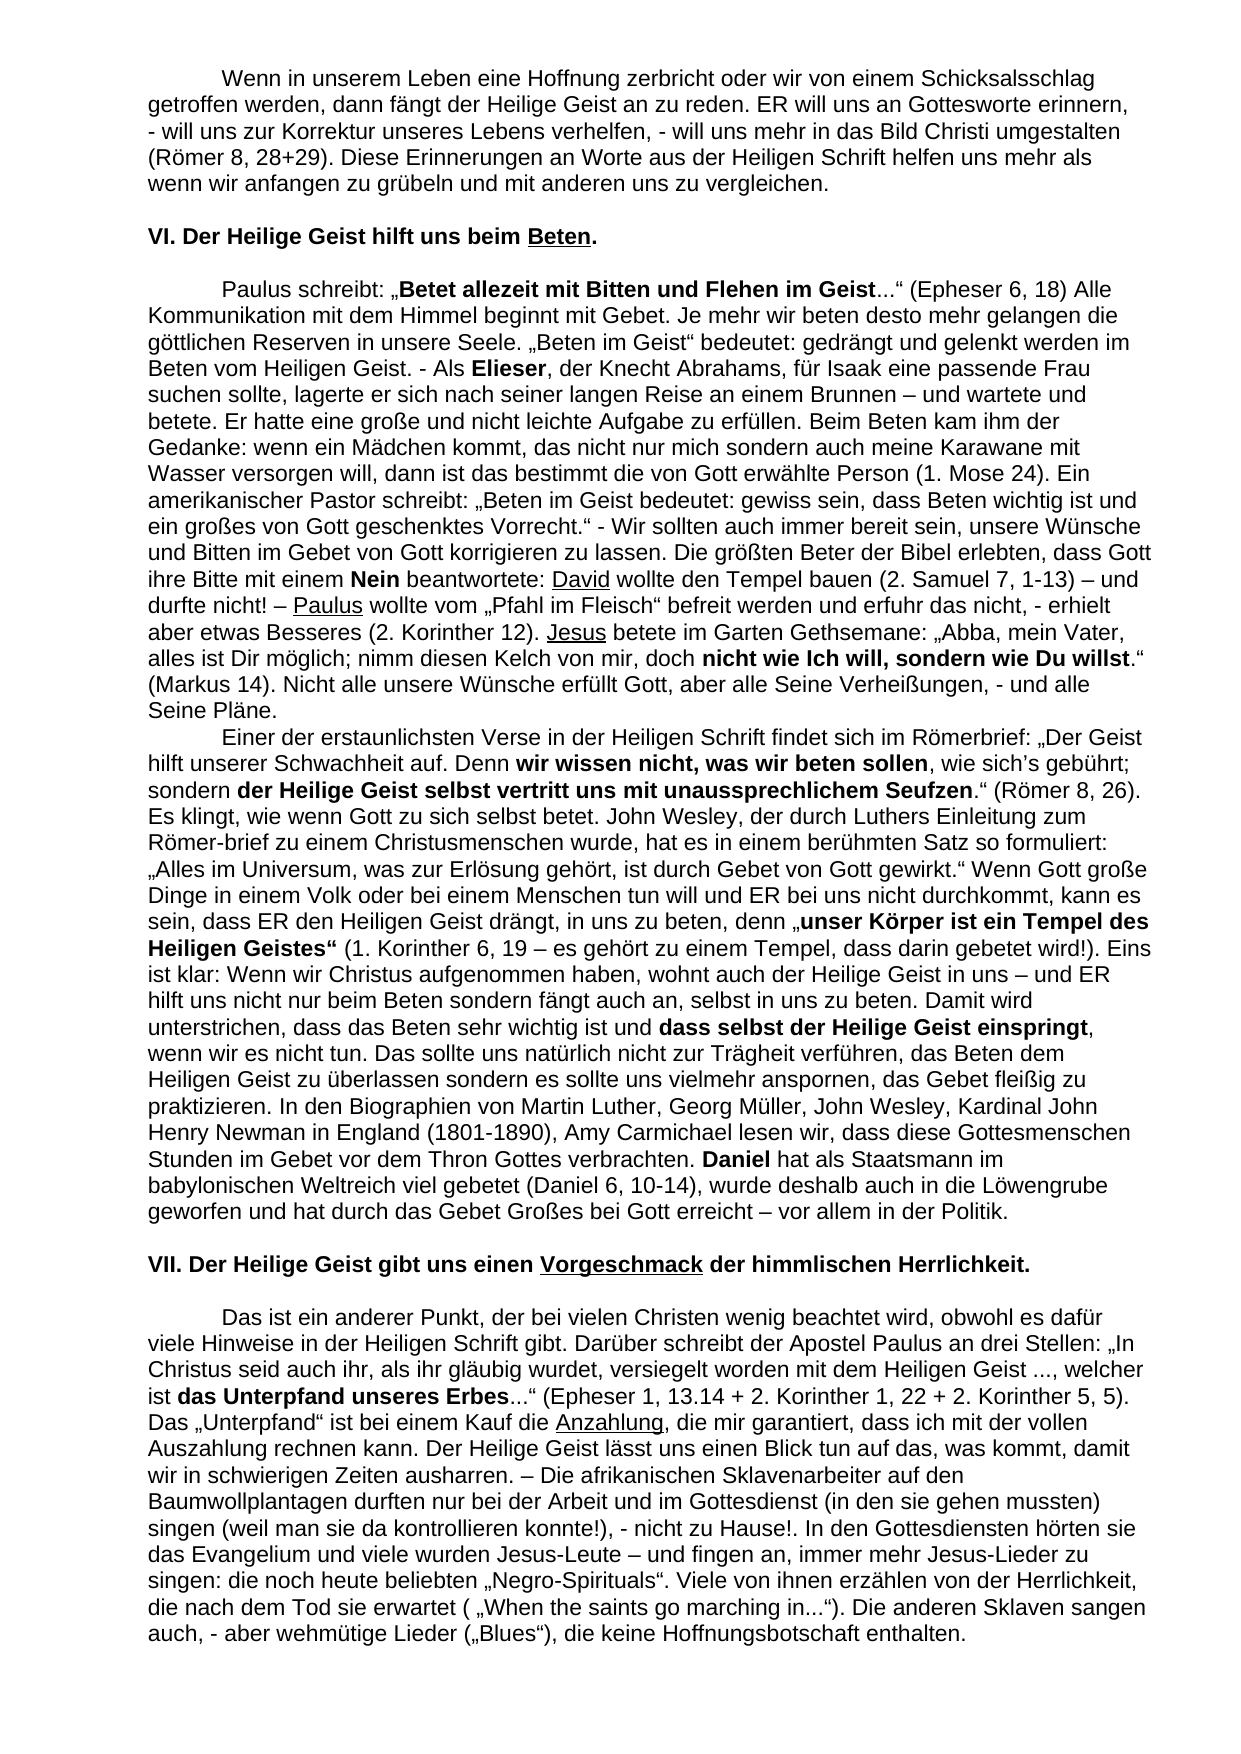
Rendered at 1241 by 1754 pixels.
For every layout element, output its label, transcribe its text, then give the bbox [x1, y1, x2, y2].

text Wenn in unserem Leben eine Hoffnung zerbricht oder wir von einem Schicksalsschlag getroffen werden, dann fängt der Heilige Geist an zu reden. ER will uns an Gottesworte erinnern, - will uns zur Korrektur unseres Lebens verhelfen, - will uns mehr in das Bild Christi umgestalten (Römer 8, 28+29). Diese Erinnerungen an Worte aus der Heiligen Schrift helfen uns mehr als wenn wir anfangen zu grübeln und mit anderen uns zu vergleichen. [148, 65, 1152, 197]
text Das ist ein anderer Punkt, der bei vielen Christen wenig beachtet wird, obwohl es dafür viele Hinweise in der Heiligen Schrift gibt. Darüber schreibt der Apostel Paulus an drei Stellen: „In Christus seid auch ihr, als ihr gläubig wurdet, versiegelt worden mit dem Heiligen Geist ..., welcher ist das Unterpfand unseres Erbes...“ (Epheser 1, 13.14 + 2. Korinther 1, 22 + 2. Korinther 5, 5). Das „Unterpfand“ ist bei einem Kauf die Anzahlung, die mir garantiert, dass ich mit der vollen Auszahlung rechnen kann. Der Heilige Geist lässt uns einen Blick tun auf das, was kommt, damit wir in schwierigen Zeiten ausharren. – Die afrikanischen Sklavenarbeiter auf den Baumwollplantagen durften nur bei der Arbeit und im Gottesdienst (in den sie gehen mussten) singen (weil man sie da kontrollieren konnte!), - nicht zu Hause!. In den Gottesdiensten hörten sie das Evangelium und viele wurden Jesus-Leute – und fingen an, immer mehr Jesus-Lieder zu singen: die noch heute beliebten „Negro-Spirituals“. Viele von ihnen erzählen von der Herrlichkeit, die nach dem Tod sie erwartet ( „When the saints go marching in...“). Die anderen Sklaven sangen auch, - aber wehmütige Lieder („Blues“), die keine Hoffnungsbotschaft enthalten. [148, 1304, 1152, 1646]
text Einer der erstaunlichsten Verse in der Heiligen Schrift findet sich im Römerbrief: „Der Geist hilft unserer Schwachheit auf. Denn wir wissen nicht, was wir beten sollen, wie sich’s gebührt; sondern der Heilige Geist selbst vertritt uns mit unaussprechlichem Seufzen.“ (Römer 8, 26). Es klingt, wie wenn Gott zu sich selbst betet. John Wesley, der durch Luthers Einleitung zum Römer-brief zu einem Christusmenschen wurde, hat es in einem berühmten Satz so formuliert: „Alles im Universum, was zur Erlösung gehört, ist durch Gebet von Gott gewirkt.“ Wenn Gott große Dinge in einem Volk oder bei einem Menschen tun will und ER bei uns nicht durchkommt, kann es sein, dass ER den Heiligen Geist drängt, in uns zu beten, denn „unser Körper ist ein Tempel des Heiligen Geistes“ (1. Korinther 6, 19 – es gehört zu einem Tempel, dass darin gebetet wird!). Eins ist klar: Wenn wir Christus aufgenommen haben, wohnt auch der Heilige Geist in uns – und ER hilft uns nicht nur beim Beten sondern fängt auch an, selbst in uns zu beten. Damit wird unterstrichen, dass das Beten sehr wichtig ist und dass selbst der Heilige Geist einspringt, wenn wir es nicht tun. Das sollte uns natürlich nicht zur Trägheit verführen, das Beten dem Heiligen Geist zu überlassen sondern es sollte uns vielmehr anspornen, das Gebet fleißig zu praktizieren. In den Biographien von Martin Luther, Georg Müller, John Wesley, Kardinal John Henry Newman in England (1801-1890), Amy Carmichael lesen wir, dass diese Gottesmenschen Stunden im Gebet vor dem Thron Gottes verbrachten. Daniel hat als Staatsmann im babylonischen Weltreich viel gebetet (Daniel 6, 10-14), wurde deshalb auch in die Löwengrube geworfen und hat durch das Gebet Großes bei Gott erreicht – vor allem in der Politik. [148, 724, 1152, 1224]
text VI. Der Heilige Geist hilft uns beim Beten. [148, 223, 1152, 249]
text VII. Der Heilige Geist gibt uns einen Vorgeschmack der himmlischen Herrlichkeit. [148, 1251, 1152, 1277]
text Paulus schreibt: „Betet allezeit mit Bitten und Flehen im Geist...“ (Epheser 6, 18) Alle Kommunikation mit dem Himmel beginnt mit Gebet. Je mehr wir beten desto mehr gelangen die göttlichen Reserven in unsere Seele. „Beten im Geist“ bedeutet: gedrängt und gelenkt werden im Beten vom Heiligen Geist. - Als Elieser, der Knecht Abrahams, für Isaak eine passende Frau suchen sollte, lagerte er sich nach seiner langen Reise an einem Brunnen – und wartete und betete. Er hatte eine große und nicht leichte Aufgabe zu erfüllen. Beim Beten kam ihm der Gedanke: wenn ein Mädchen kommt, das nicht nur mich sondern auch meine Karawane mit Wasser versorgen will, dann ist das bestimmt die von Gott erwählte Person (1. Mose 24). Ein amerikanischer Pastor schreibt: „Beten im Geist bedeutet: gewiss sein, dass Beten wichtig ist und ein großes von Gott geschenktes Vorrecht.“ - Wir sollten auch immer bereit sein, unsere Wünsche und Bitten im Gebet von Gott korrigieren zu lassen. Die größten Beter der Bibel erlebten, dass Gott ihre Bitte mit einem Nein beantwortete: David wollte den Tempel bauen (2. Samuel 7, 1-13) – und durfte nicht! – Paulus wollte vom „Pfahl im Fleisch“ befreit werden und erfuhr das nicht, - erhielt aber etwas Besseres (2. Korinther 12). Jesus betete im Garten Gethsemane: „Abba, mein Vater, alles ist Dir möglich; nimm diesen Kelch von mir, doch nicht wie Ich will, sondern wie Du willst.“ (Markus 14). Nicht alle unsere Wünsche erfüllt Gott, aber alle Seine Verheißungen, - und alle Seine Pläne. [148, 276, 1152, 724]
